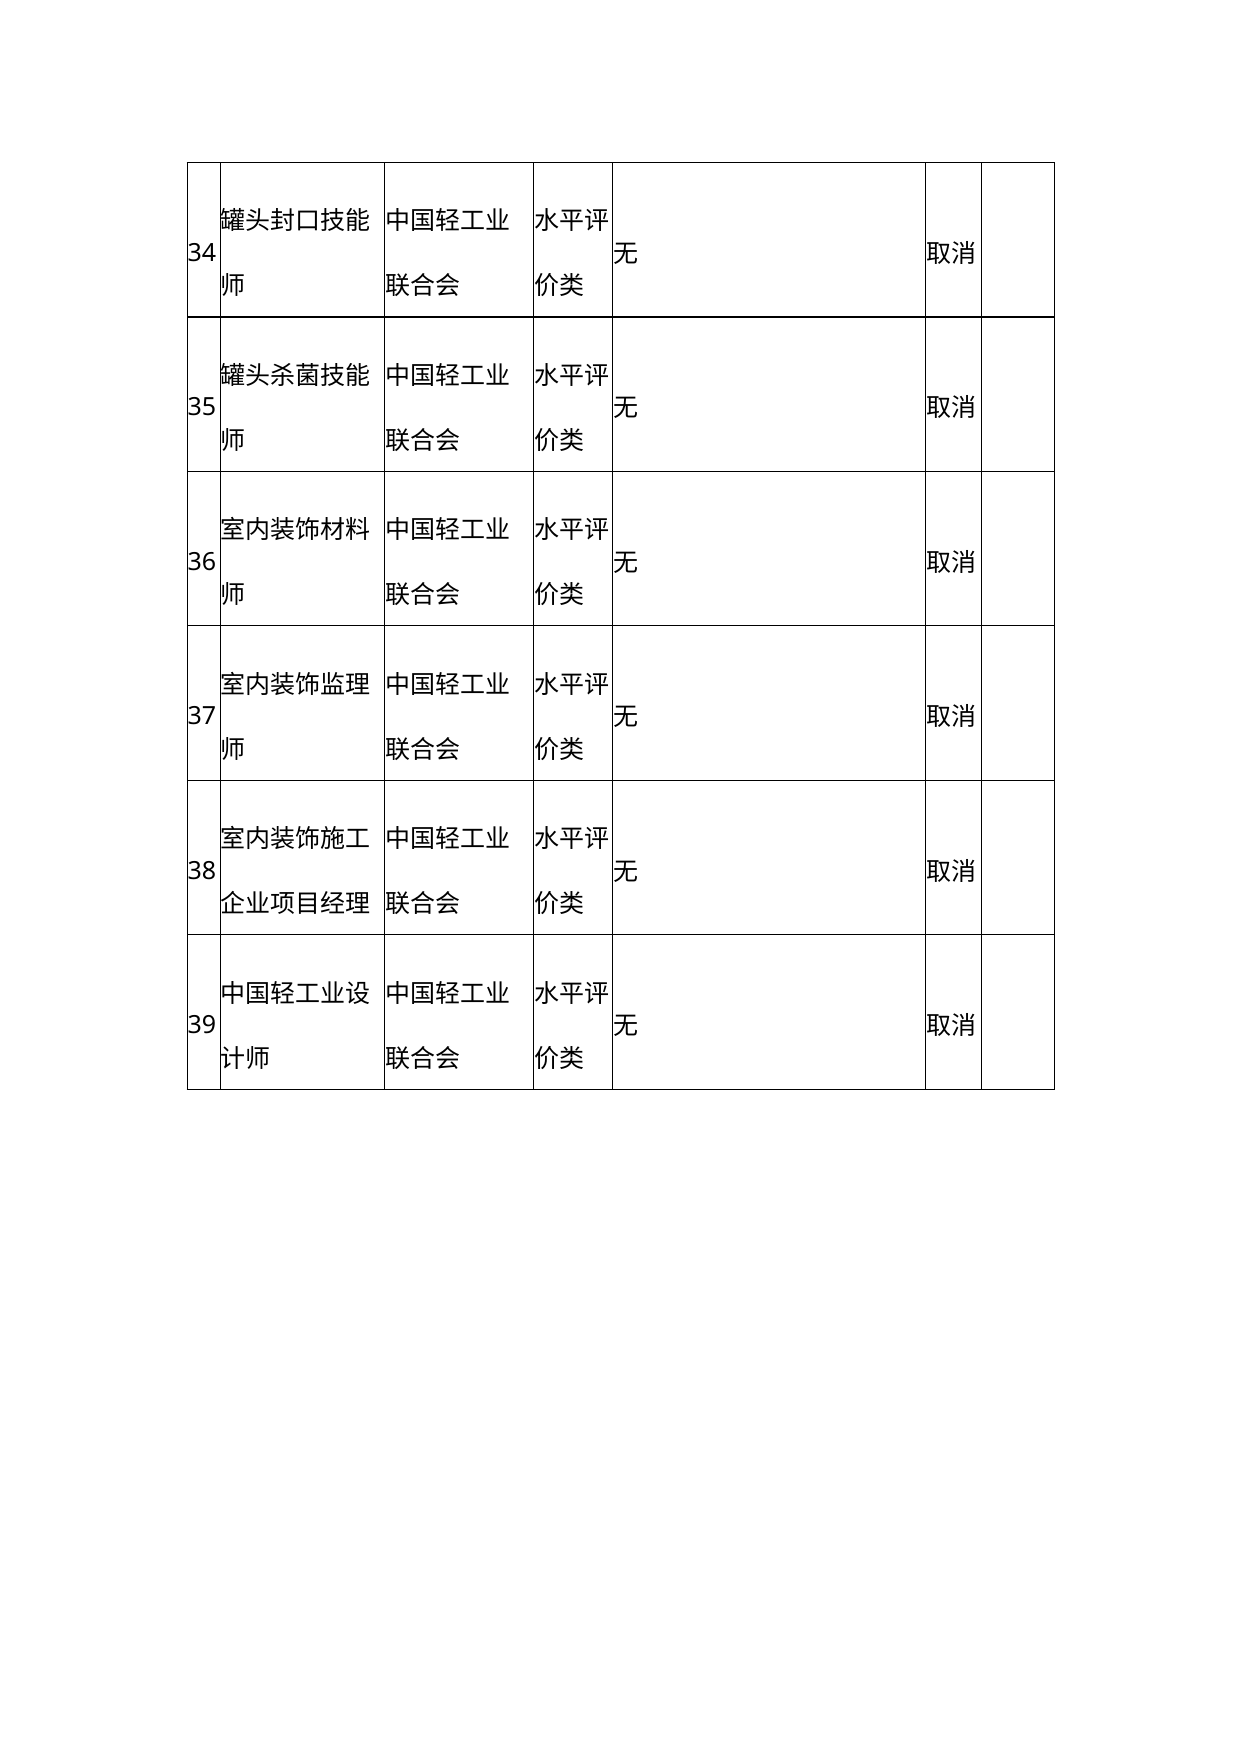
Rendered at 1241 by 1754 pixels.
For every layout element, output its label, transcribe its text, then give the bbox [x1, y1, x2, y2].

table_cell 36 [188, 472, 220, 625]
table_cell 中国轻工业联合会 [385, 781, 533, 934]
table_cell 中国轻工业联合会 [385, 163, 533, 316]
table_cell [982, 935, 1054, 1089]
table_cell [982, 318, 1054, 471]
table_cell 无 [613, 472, 925, 625]
table_cell 无 [613, 781, 925, 934]
table_cell 取消 [926, 163, 981, 316]
table_cell [982, 626, 1054, 780]
table_cell 中国轻工业设计师 [221, 935, 384, 1089]
table_cell 取消 [926, 472, 981, 625]
table_cell [982, 472, 1054, 625]
table_cell 取消 [926, 318, 981, 471]
table_cell 中国轻工业联合会 [385, 935, 533, 1089]
table_cell 无 [613, 163, 925, 316]
table_cell 35 [188, 318, 220, 471]
table_cell 取消 [926, 626, 981, 780]
table_cell 罐头杀菌技能师 [221, 318, 384, 471]
table_cell 无 [613, 935, 925, 1089]
table_cell 取消 [926, 935, 981, 1089]
table_cell 罐头封口技能师 [221, 163, 384, 316]
table_cell [982, 781, 1054, 934]
table_cell [982, 163, 1054, 316]
table_cell 水平评价类 [534, 781, 612, 934]
table_cell 无 [613, 318, 925, 471]
table_cell 37 [188, 626, 220, 780]
table_cell 室内装饰材料师 [221, 472, 384, 625]
table_cell 中国轻工业联合会 [385, 318, 533, 471]
table_cell 水平评价类 [534, 472, 612, 625]
table_cell 38 [188, 781, 220, 934]
table_cell 室内装饰监理师 [221, 626, 384, 780]
table_cell 水平评价类 [534, 626, 612, 780]
table_cell 室内装饰施工企业项目经理 [221, 781, 384, 934]
table_cell 水平评价类 [534, 935, 612, 1089]
table_cell 39 [188, 935, 220, 1089]
table_cell 34 [188, 163, 220, 316]
table_cell 无 [613, 626, 925, 780]
table_cell 中国轻工业联合会 [385, 472, 533, 625]
table_cell 中国轻工业联合会 [385, 626, 533, 780]
table_cell 取消 [926, 781, 981, 934]
table_cell 水平评价类 [534, 318, 612, 471]
table_cell 水平评价类 [534, 163, 612, 316]
